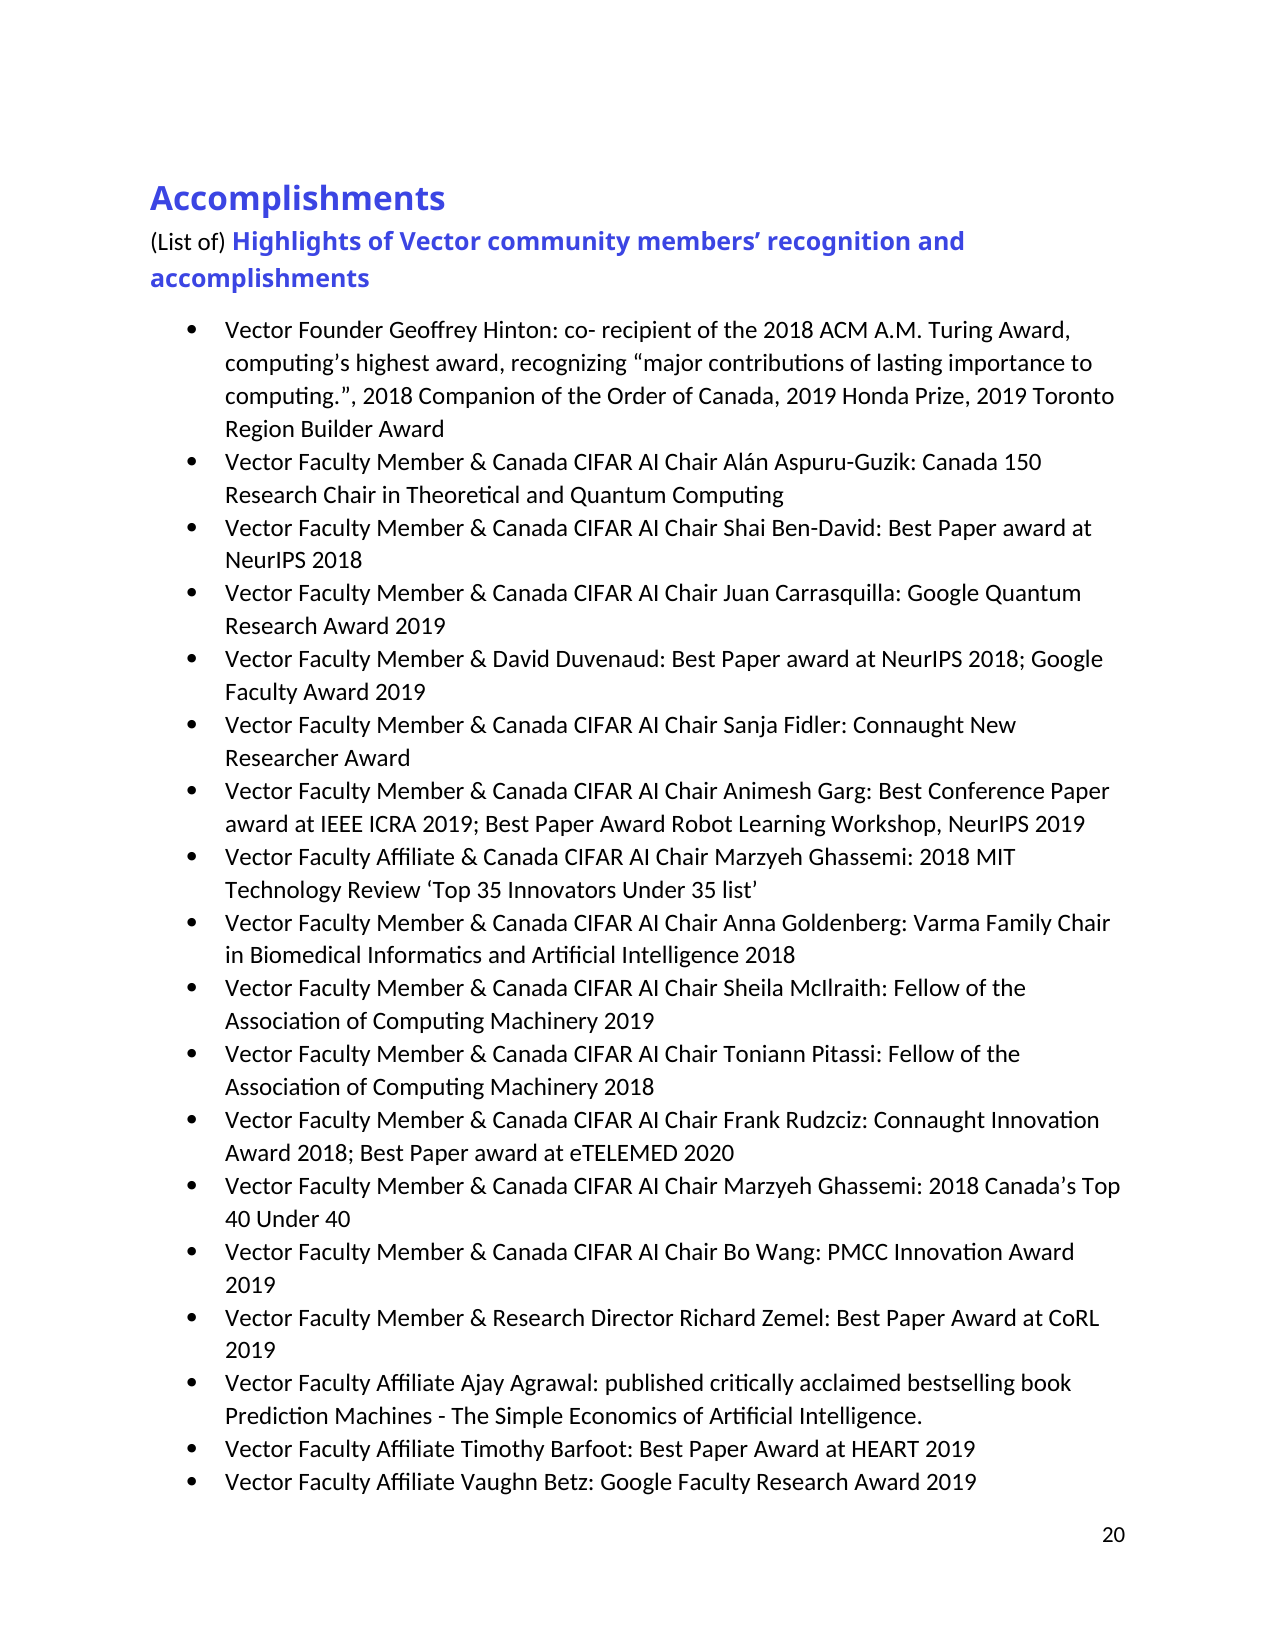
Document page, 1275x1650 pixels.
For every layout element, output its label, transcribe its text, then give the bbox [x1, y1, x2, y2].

list Vector Faculty Affiliate Ajay Agrawal: published critically acclaimed bestselling book Prediction Machines - The Simple Economics of Artificial Intelligence. [187, 1367, 1125, 1431]
list Vector Faculty Member & Canada CIFAR AI Chair Anna Goldenberg: Varma Family Chair in Biomedical Informatics and Artificial Intelligence 2018 [187, 907, 1125, 970]
list Vector Faculty Member & David Duvenaud: Best Paper award at NeurIPS 2018; Google Faculty Award 2019 [187, 643, 1125, 707]
list Vector Faculty Affiliate Vaughn Betz: Google Faculty Research Award 2019 [187, 1466, 1125, 1497]
list Vector Faculty Member & Canada CIFAR AI Chair Sanja Fidler: Connaught New Researcher Award [187, 709, 1125, 773]
list Vector Faculty Affiliate & Canada CIFAR AI Chair Marzyeh Ghassemi: 2018 MIT Technology Review ‘Top 35 Innovators Under 35 list’ [187, 841, 1125, 904]
list Vector Faculty Member & Research Director Richard Zemel: Best Paper Award at CoRL 2019 [187, 1302, 1125, 1365]
list Vector Faculty Member & Canada CIFAR AI Chair Alán Aspuru-Guzik: Canada 150 Research Chair in Theoretical and Quantum Computing [187, 446, 1125, 509]
list Vector Faculty Member & Canada CIFAR AI Chair Animesh Garg: Best Conference Paper award at IEEE ICRA 2019; Best Paper Award Robot Learning Workshop, NeurIPS 2019 [187, 775, 1125, 838]
list Vector Faculty Member & Canada CIFAR AI Chair Toniann Pitassi: Fellow of the Association of Computing Machinery 2018 [187, 1038, 1125, 1102]
list Vector Faculty Member & Canada CIFAR AI Chair Frank Rudzciz: Connaught Innovation Award 2018; Best Paper award at eTELEMED 2020 [187, 1104, 1125, 1168]
list Vector Founder Geoffrey Hinton: co- recipient of the 2018 ACM A.M. Turing Award, computing’s highest award, recognizing “major contributions of lasting importance to computing.”, 2018 Companion of the Order of Canada, 2019 Honda Prize, 2019 Toronto Region Builder Award [187, 314, 1125, 443]
list Vector Faculty Member & Canada CIFAR AI Chair Sheila McIlraith: Fellow of the Association of Computing Machinery 2019 [187, 972, 1125, 1036]
list Vector Faculty Member & Canada CIFAR AI Chair Juan Carrasquilla: Google Quantum Research Award 2019 [187, 577, 1125, 641]
text (List of) Highlights of Vector community members’ recognition and accomplishments [150, 224, 1125, 295]
subtitle Accomplishments [150, 175, 1125, 220]
list Vector Faculty Member & Canada CIFAR AI Chair Bo Wang: PMCC Innovation Award 2019 [187, 1236, 1125, 1299]
list Vector Faculty Affiliate Timothy Barfoot: Best Paper Award at HEART 2019 [187, 1433, 1125, 1464]
list Vector Faculty Member & Canada CIFAR AI Chair Marzyeh Ghassemi: 2018 Canada’s Top 40 Under 40 [187, 1170, 1125, 1233]
list Vector Faculty Member & Canada CIFAR AI Chair Shai Ben-David: Best Paper award at NeurIPS 2018 [187, 512, 1125, 575]
